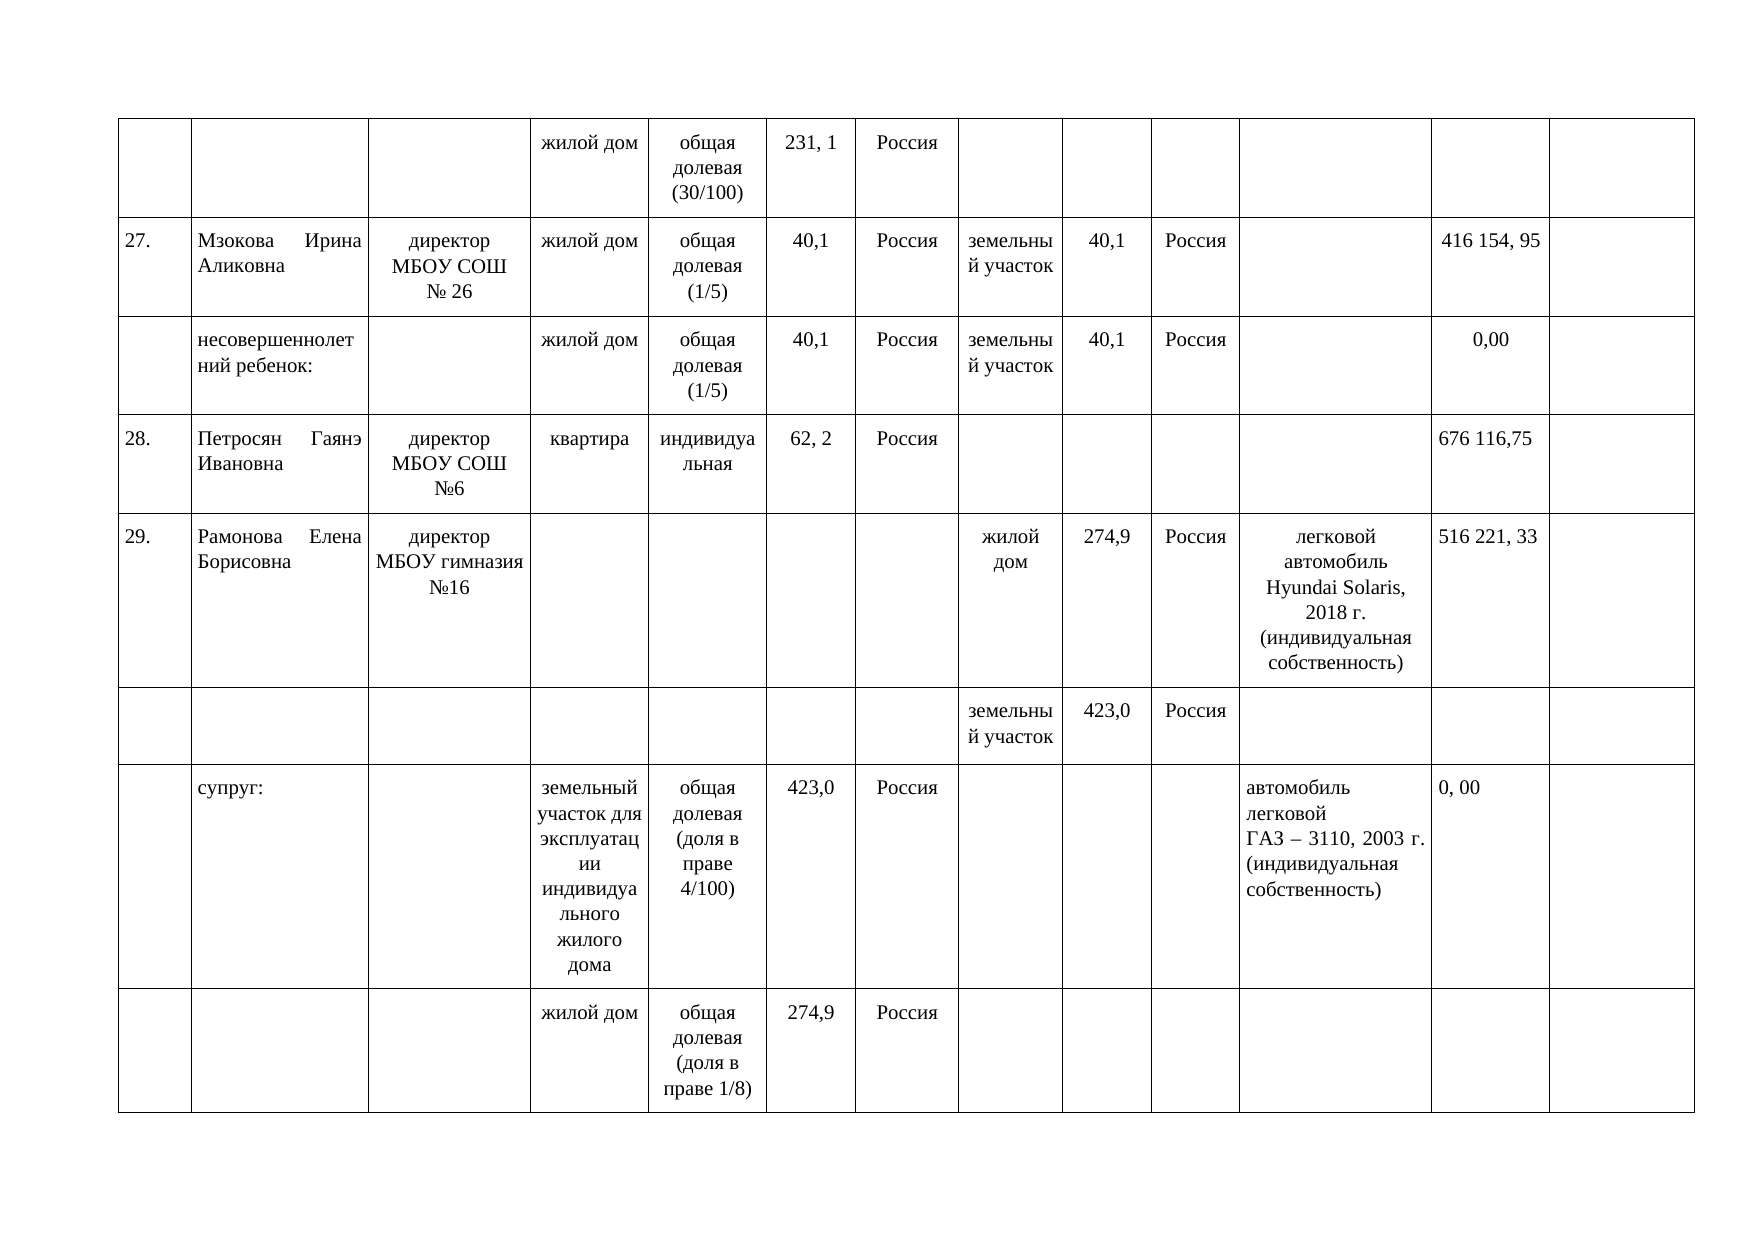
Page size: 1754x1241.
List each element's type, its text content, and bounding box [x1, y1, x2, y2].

table_cell 40,1 [1063, 317, 1151, 414]
table_cell [369, 765, 530, 988]
table_cell [1240, 688, 1431, 764]
table_cell [1550, 415, 1694, 513]
table_cell [1550, 765, 1694, 988]
table_cell [119, 317, 191, 414]
table_cell общая долевая (1/5) [649, 317, 766, 414]
table_cell [959, 415, 1062, 513]
table_cell жилой дом [959, 514, 1062, 687]
table_cell [767, 688, 855, 764]
table_cell [1240, 989, 1431, 1112]
table_cell директор МБОУ гимназия №16 [369, 514, 530, 687]
table_cell жилой дом [531, 317, 648, 414]
table_cell [119, 688, 191, 764]
table_cell [1063, 765, 1151, 988]
table_cell [1550, 688, 1694, 764]
table_cell Россия [1152, 218, 1239, 316]
table_cell общая долевая (30/100) [649, 119, 766, 217]
table_cell 40,1 [767, 317, 855, 414]
table_cell 231, 1 [767, 119, 855, 217]
table_cell [192, 989, 368, 1112]
table_cell 62, 2 [767, 415, 855, 513]
table_cell [649, 514, 766, 687]
table_cell [1432, 989, 1549, 1112]
table_cell [1063, 989, 1151, 1112]
table_cell 274,9 [1063, 514, 1151, 687]
table_cell [1432, 688, 1549, 764]
table_cell общая долевая (доля в праве 1/8) [649, 989, 766, 1112]
table_cell [767, 514, 855, 687]
table_cell Россия [1152, 317, 1239, 414]
table_cell Россия [856, 218, 958, 316]
table_cell Россия [856, 989, 958, 1112]
table_cell квартира [531, 415, 648, 513]
table_cell 416 154, 95 [1432, 218, 1549, 316]
table_cell индивидуальная [649, 415, 766, 513]
table_cell 29. [119, 514, 191, 687]
table_cell Мзокова Ирина Аликовна [192, 218, 368, 316]
table_cell земельный участок [959, 218, 1062, 316]
table_cell [1550, 514, 1694, 687]
table_cell супруг: [192, 765, 368, 988]
table_cell директор МБОУ СОШ № 26 [369, 218, 530, 316]
table_cell 40,1 [767, 218, 855, 316]
table_cell [1063, 415, 1151, 513]
table_cell [119, 989, 191, 1112]
table_cell 0,00 [1432, 317, 1549, 414]
table_cell 423,0 [767, 765, 855, 988]
table_cell 0, 00 [1432, 765, 1549, 988]
table_cell Россия [1152, 688, 1239, 764]
table_cell Россия [856, 317, 958, 414]
table_cell [119, 765, 191, 988]
table_cell земельный участок для эксплуатации индивидуального жилого дома [531, 765, 648, 988]
table_cell [959, 989, 1062, 1112]
table_cell автомобиль легковой ГАЗ – 3110, 2003 г. (индивидуальная собственность) [1240, 765, 1431, 988]
table_cell легковой автомобиль Hyundai Solaris, 2018 г. (индивидуальная собственность) [1240, 514, 1431, 687]
table_cell [856, 514, 958, 687]
table_cell земельный участок [959, 688, 1062, 764]
table_cell директор МБОУ СОШ №6 [369, 415, 530, 513]
table_cell [1152, 415, 1239, 513]
table_cell [856, 688, 958, 764]
table_cell [959, 765, 1062, 988]
table_cell [1240, 119, 1431, 217]
table_cell [1063, 119, 1151, 217]
table_cell [1240, 218, 1431, 316]
table_cell [192, 688, 368, 764]
table_cell [369, 317, 530, 414]
table_cell Россия [856, 119, 958, 217]
table_cell 423,0 [1063, 688, 1151, 764]
table_cell [649, 688, 766, 764]
table_cell общая долевая (доля в праве 4/100) [649, 765, 766, 988]
table_cell Рамонова Елена Борисовна [192, 514, 368, 687]
table_cell 274,9 [767, 989, 855, 1112]
table_cell 516 221, 33 [1432, 514, 1549, 687]
table_cell 28. [119, 415, 191, 513]
table_cell [1550, 317, 1694, 414]
table_cell жилой дом [531, 218, 648, 316]
table_cell общая долевая (1/5) [649, 218, 766, 316]
table_cell [531, 688, 648, 764]
table_cell земельный участок [959, 317, 1062, 414]
table_cell Россия [856, 415, 958, 513]
table_cell [369, 989, 530, 1112]
table_cell [369, 119, 530, 217]
table_cell [1152, 119, 1239, 217]
table_cell [1432, 119, 1549, 217]
table_cell Россия [1152, 514, 1239, 687]
table_cell [1550, 119, 1694, 217]
table_cell несовершеннолетний ребенок: [192, 317, 368, 414]
table_cell Россия [856, 765, 958, 988]
table_cell [959, 119, 1062, 217]
table_cell [1240, 415, 1431, 513]
table_cell [192, 119, 368, 217]
table_cell [1152, 989, 1239, 1112]
table_cell 40,1 [1063, 218, 1151, 316]
table_cell жилой дом [531, 119, 648, 217]
table_cell Петросян Гаянэ Ивановна [192, 415, 368, 513]
table_cell 27. [119, 218, 191, 316]
table_cell [1550, 218, 1694, 316]
table_cell 676 116,75 [1432, 415, 1549, 513]
table_cell жилой дом [531, 989, 648, 1112]
table_cell [369, 688, 530, 764]
table_cell [1550, 989, 1694, 1112]
table_cell [1152, 765, 1239, 988]
table_cell [1240, 317, 1431, 414]
table_cell [119, 119, 191, 217]
table_cell [531, 514, 648, 687]
